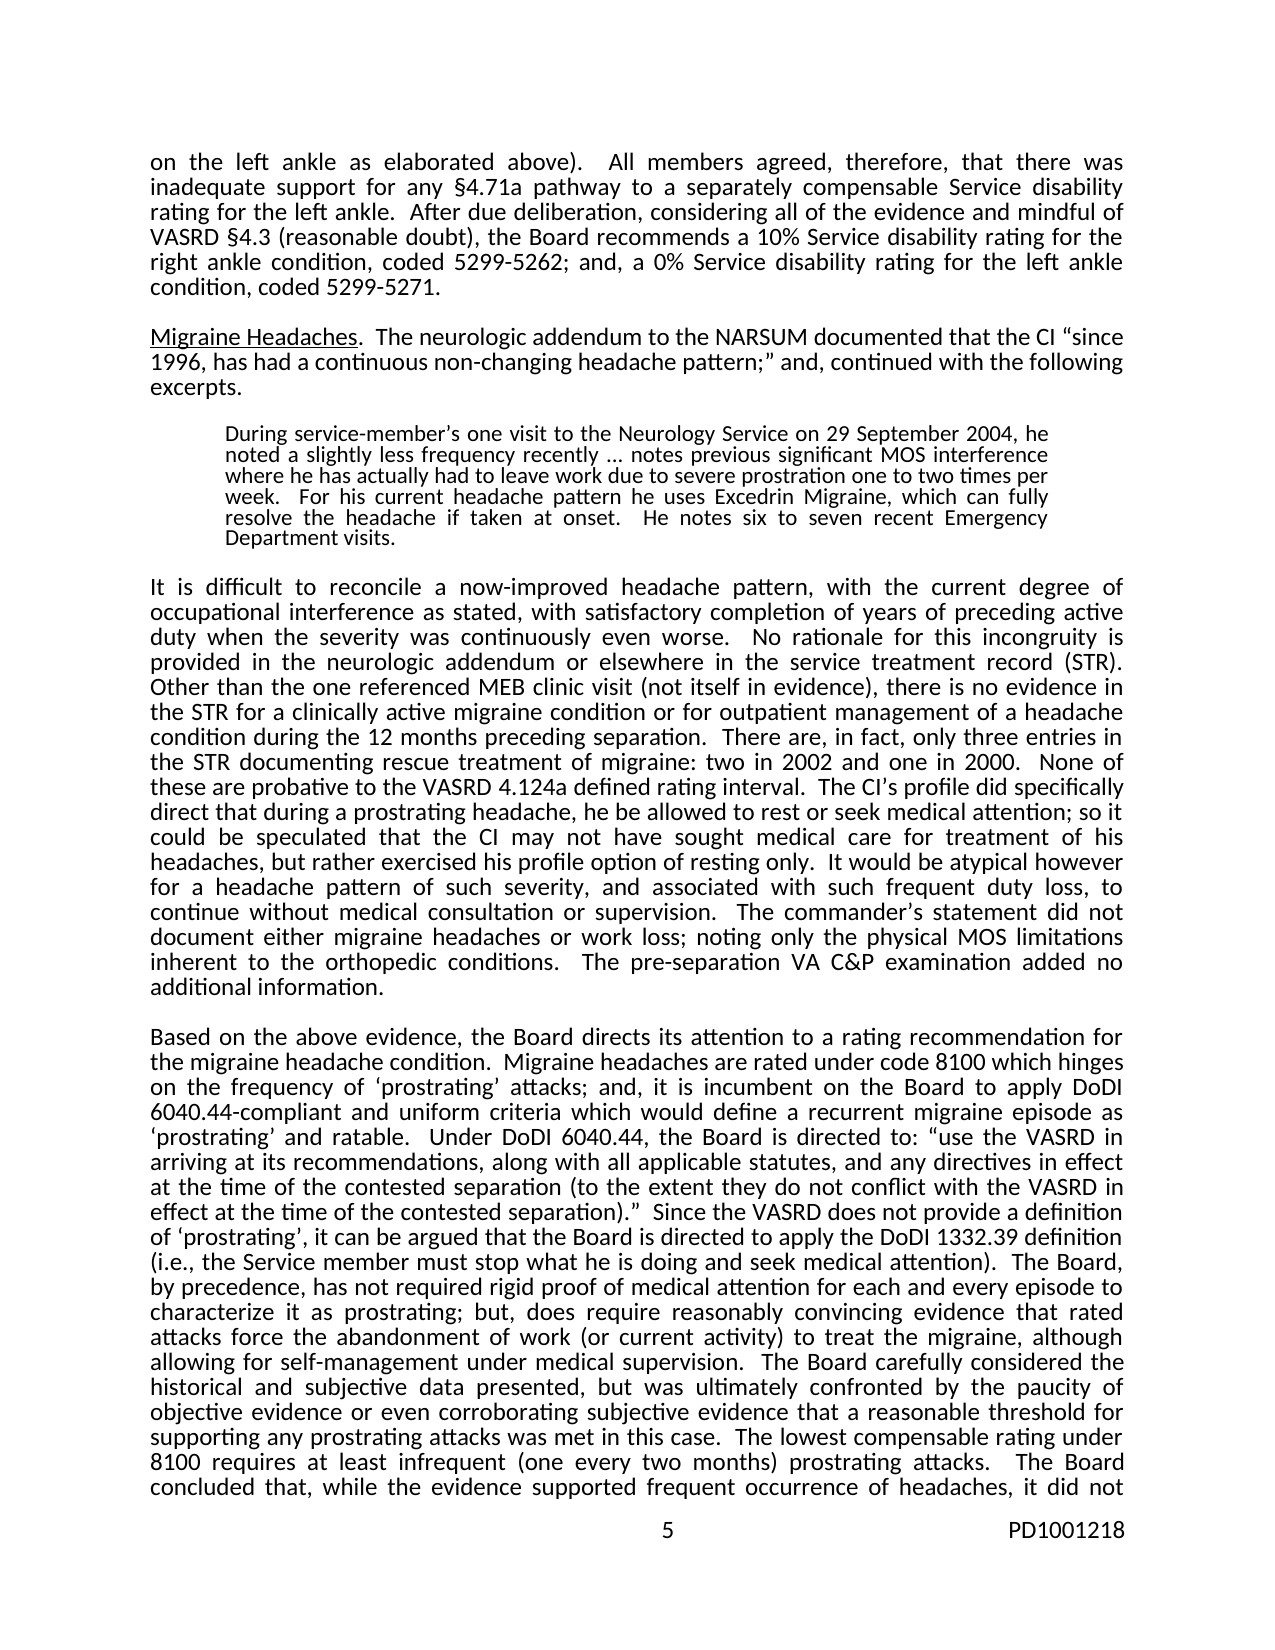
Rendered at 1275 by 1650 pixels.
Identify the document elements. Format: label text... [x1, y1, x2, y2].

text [150, 1025, 1125, 1500]
text Migraine Headaches. The neurologic addendum to the NARSUM documented that the CI “since 1996, has had a continuous non-changing headache pattern;” and, continued with the following excerpts. [150, 325, 1125, 400]
text It is difficult to reconcile a now-improved headache pattern, with the current degree of occupational interference as stated, with satisfactory completion of years of preceding active duty when the severity was continuously even worse. No rationale for this incongruity is provided in the neurologic addendum or elsewhere in the service treatment record (STR). Other than the one referenced MEB clinic visit (not itself in evidence), there is no evidence in the STR for a clinically active migraine condition or for outpatient management of a headache condition during the 12 months preceding separation. There are, in fact, only three entries in the STR documenting rescue treatment of migraine: two in 2002 and one in 2000. None of these are probative to the VASRD 4.124a defined rating interval. The CI’s profile did specifically direct that during a prostrating headache, he be allowed to rest or seek medical attention; so it could be speculated that the CI may not have sought medical care for treatment of his headaches, but rather exercised his profile option of resting only. It would be atypical however for a headache pattern of such severity, and associated with such frequent duty loss, to continue without medical consultation or supervision. The commander’s statement did not document either migraine headaches or work loss; noting only the physical MOS limitations inherent to the orthopedic conditions. The pre-separation VA C&P examination added no additional information. [150, 575, 1125, 1000]
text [150, 150, 1125, 300]
text During service-member’s one visit to the Neurology Service on 29 September 2004, he noted a slightly less frequency recently ... notes previous significant MOS interference where he has actually had to leave work due to severe prostration one to two times per week. For his current headache pattern he uses Excedrin Migraine, which can fully resolve the headache if taken at onset. He notes six to seven recent Emergency Department visits. [225, 425, 1050, 550]
